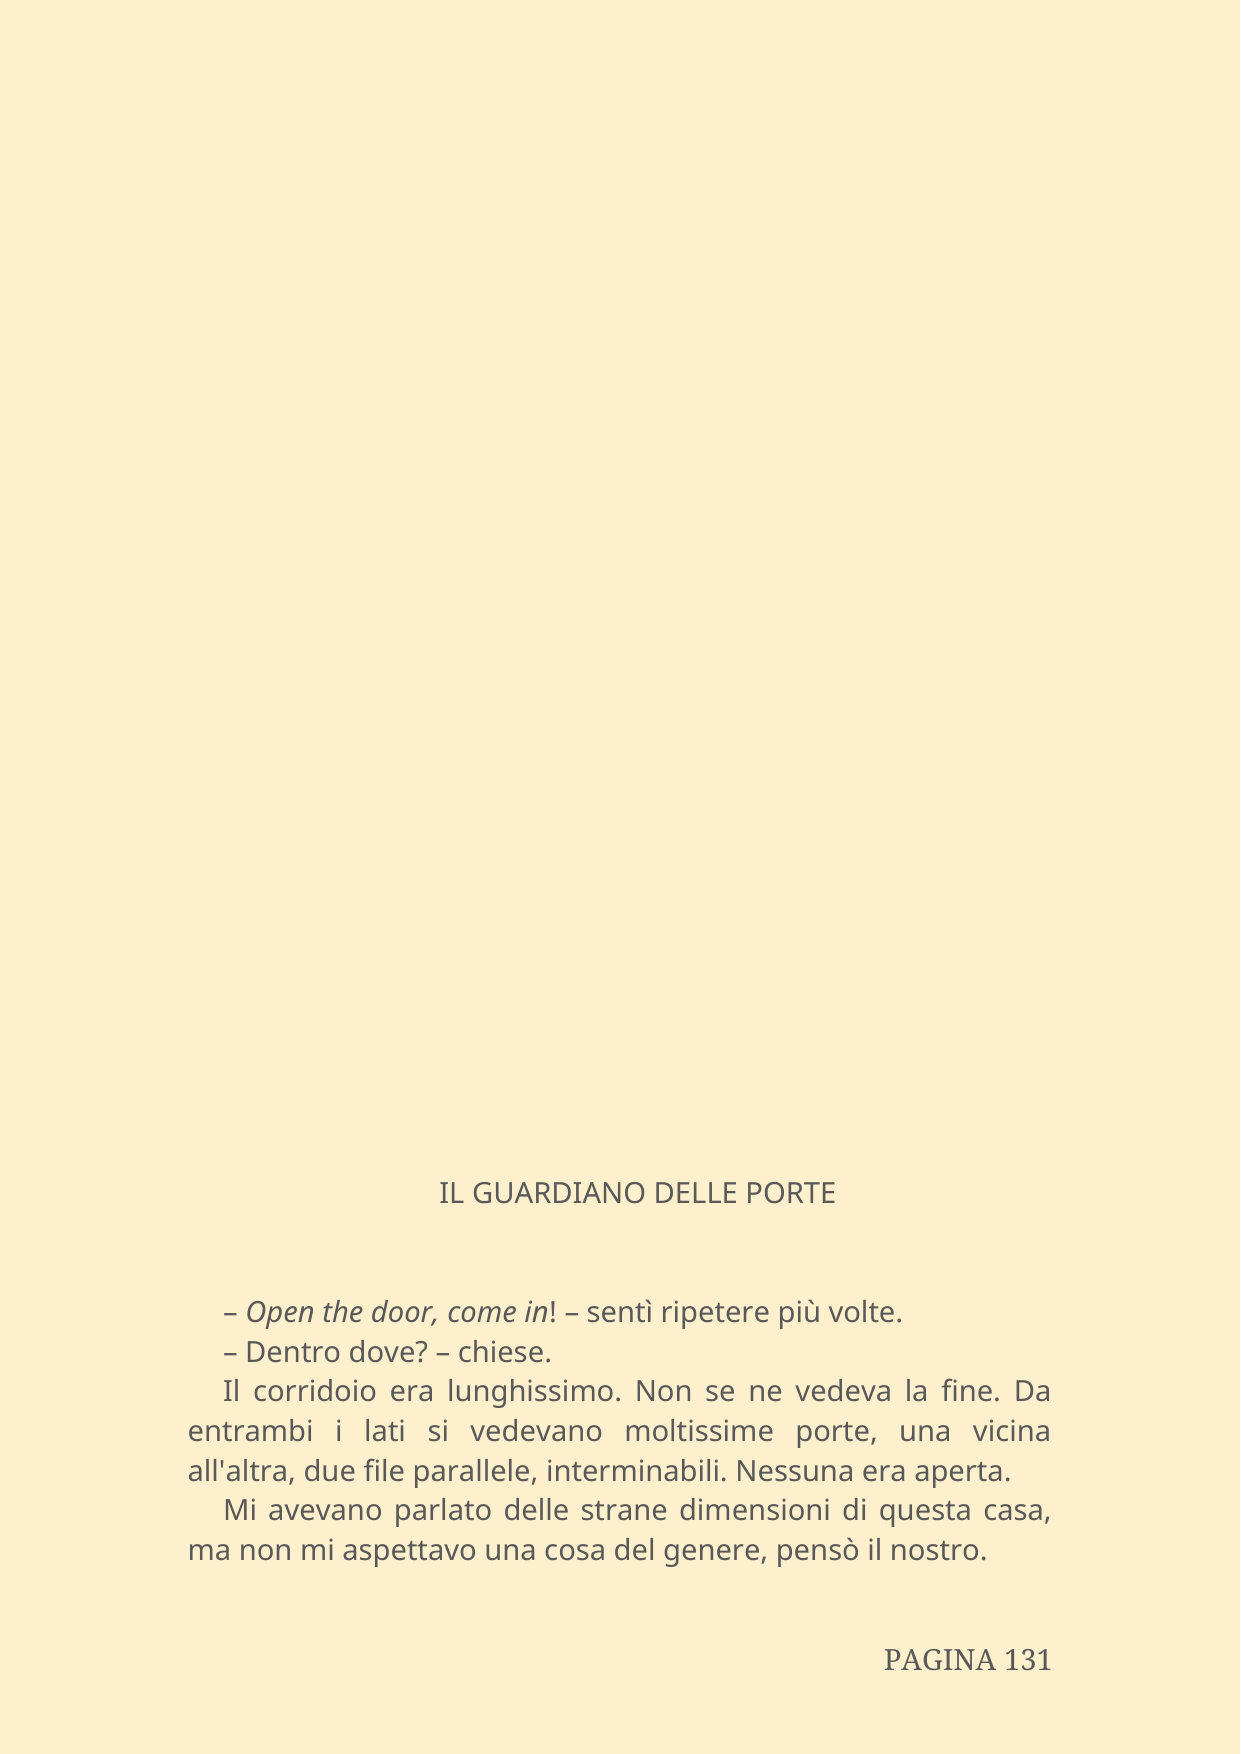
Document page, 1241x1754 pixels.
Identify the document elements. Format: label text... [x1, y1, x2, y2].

text Mi avevano parlato delle strane dimensioni di questa casa, ma non mi aspettavo una cosa del genere, pensò il nostro. [187, 1490, 1053, 1569]
text IL GUARDIANO DELLE PORTE [187, 1172, 1053, 1212]
text – Dentro dove? – chiese. [187, 1331, 1053, 1371]
text Il corridoio era lunghissimo. Non se ne vedeva la fine. Da entrambi i lati si vedevano moltissime porte, una vicina all'altra, due file parallele, interminabili. Nessuna era aperta. [187, 1371, 1053, 1490]
text – Open the door, come in! – sentì ripetere più volte. [187, 1291, 1053, 1331]
